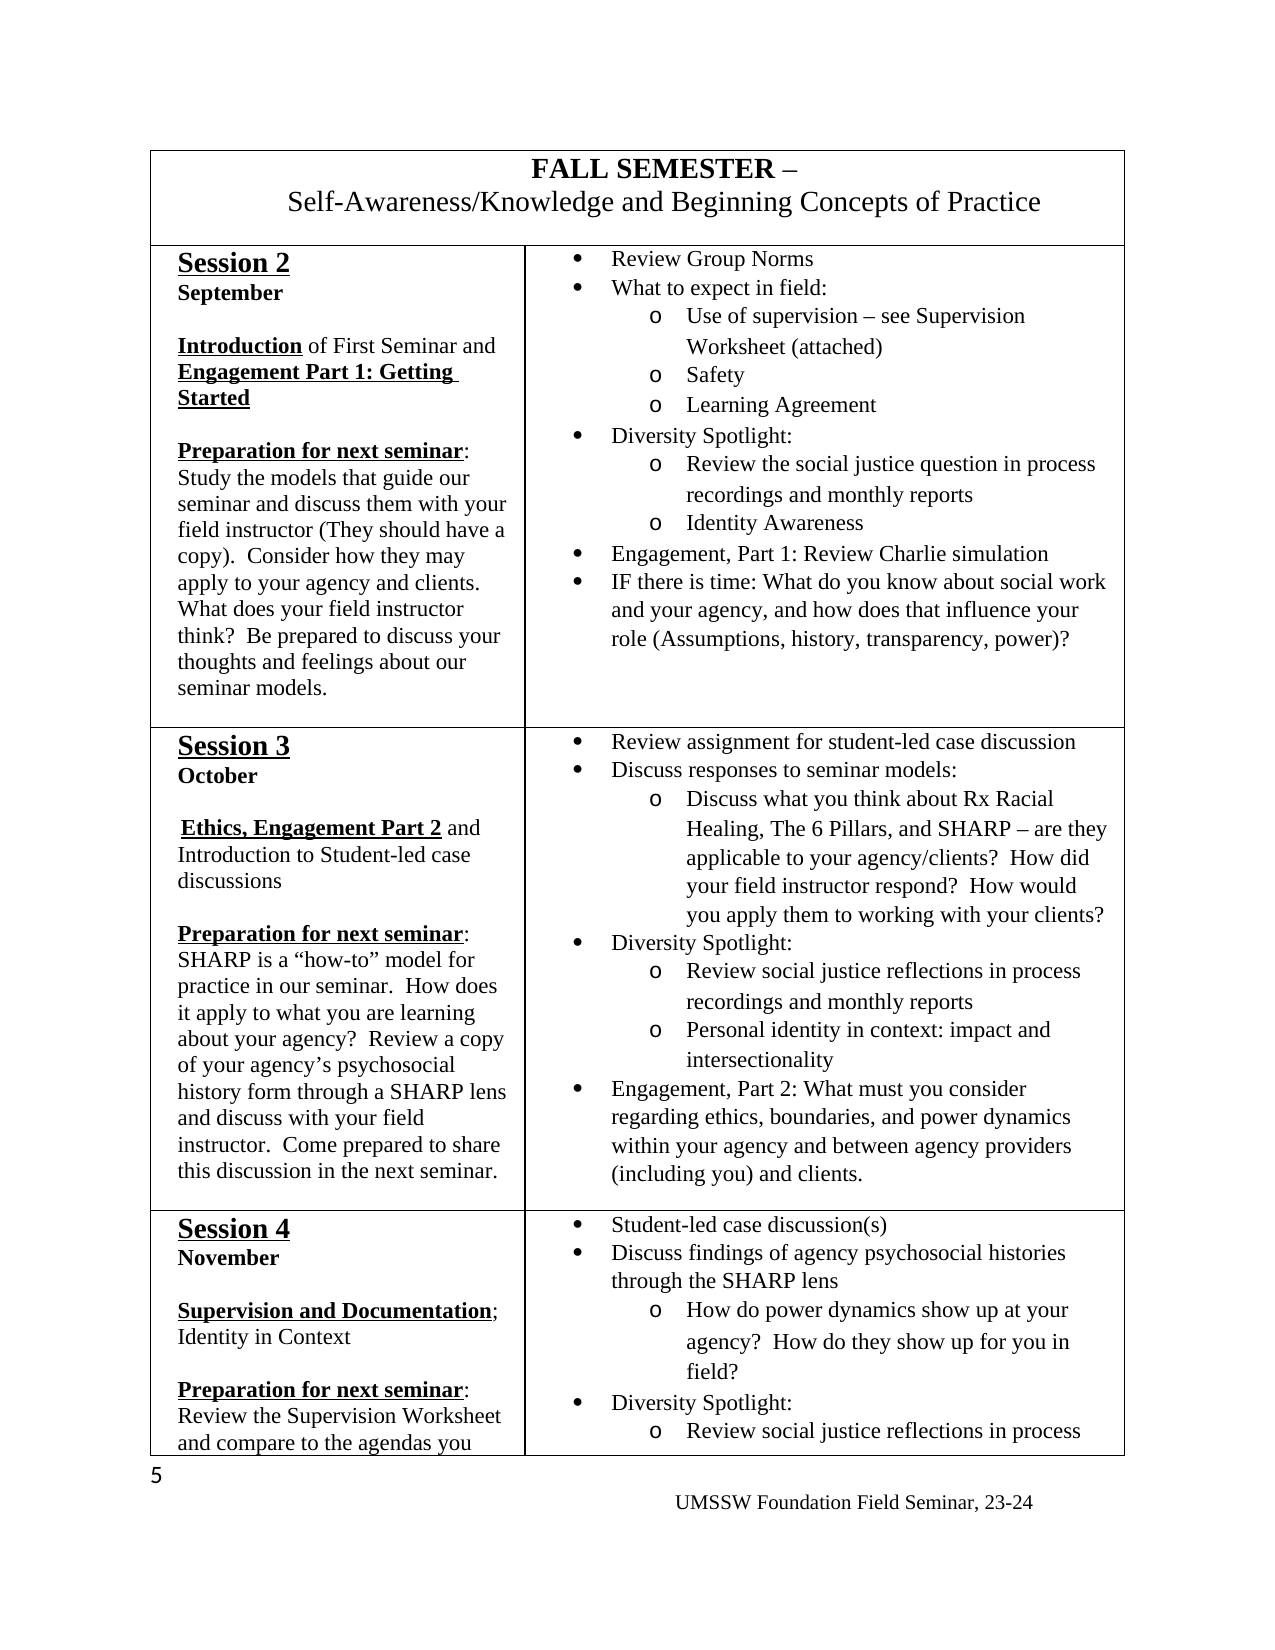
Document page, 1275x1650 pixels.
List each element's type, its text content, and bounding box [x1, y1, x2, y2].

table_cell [151, 1211, 524, 1455]
table_cell Session 3 October Ethics, Engagement Part 2 and Introduction to Student-led case discussions Preparation for next seminar: SHARP is a “how-to” model for practice in our seminar. How does it apply to what you are learning about your agency? Review a copy of your agency’s psychosocial history form through a SHARP lens and discuss with your field instructor. Come prepared to share this discussion in the next seminar. [151, 728, 524, 1210]
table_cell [526, 1211, 1124, 1455]
table_cell Review assignment for student-led case discussion Discuss responses to seminar models: Discuss what you think about Rx Racial Healing, The 6 Pillars, and SHARP – are they applicable to your agency/clients? How did your field instructor respond? How would you apply them to working with your clients? Diversity Spotlight: Review social justice reflections in process recordings and monthly reports Personal identity in context: impact and intersectionality Engagement, Part 2: What must you consider regarding ethics, boundaries, and power dynamics within your agency and between agency providers (including you) and clients. [526, 728, 1124, 1210]
table_header Fall Semester – Self-Awareness/Knowledge and Beginning Concepts of Practice [151, 151, 1124, 244]
table_cell Session 2 September Introduction of First Seminar and Engagement Part 1: Getting Started Preparation for next seminar: Study the models that guide our seminar and discuss them with your field instructor (They should have a copy). Consider how they may apply to your agency and clients. What does your field instructor think? Be prepared to discuss your thoughts and feelings about our seminar models. [151, 246, 524, 727]
table_cell Review Group Norms What to expect in field: Use of supervision – see Supervision Worksheet (attached) Safety Learning Agreement Diversity Spotlight: Review the social justice question in process recordings and monthly reports Identity Awareness Engagement, Part 1: Review Charlie simulation IF there is time: What do you know about social work and your agency, and how does that influence your role (Assumptions, history, transparency, power)? [526, 246, 1124, 727]
